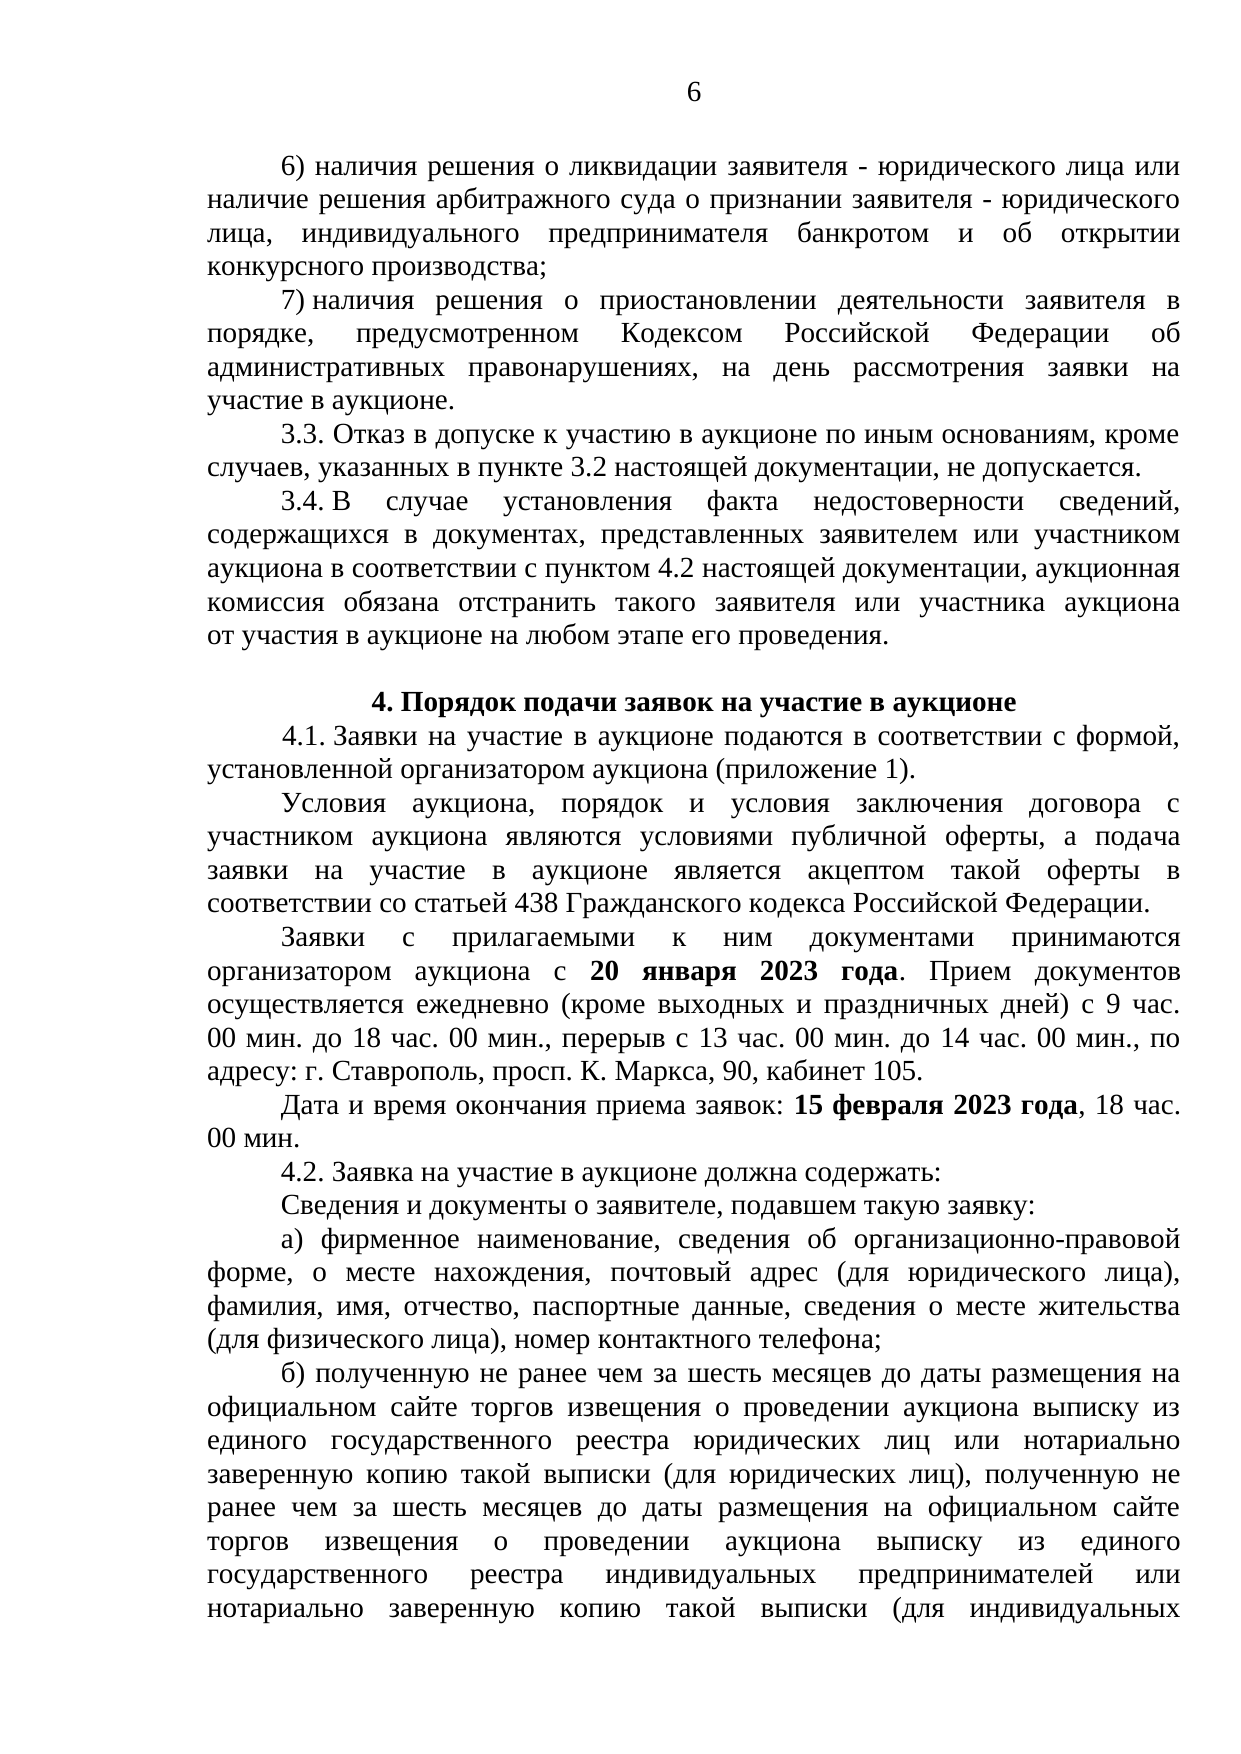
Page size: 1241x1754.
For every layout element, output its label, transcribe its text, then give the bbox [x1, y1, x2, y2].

text 4. Порядок подачи заявок на участие в аукционе [207, 684, 1181, 718]
text а) фирменное наименование, сведения об организационно-правовой форме, о месте нахождения, почтовый адрес (для юридического лица), фамилия, имя, отчество, паспортные данные, сведения о месте жительства (для физического лица), номер контактного телефона; [207, 1221, 1181, 1355]
text 3.3. Отказ в допуске к участию в аукционе по иным основаниям, кроме случаев, указанных в пункте 3.2 настоящей документации, не допускается. [207, 416, 1181, 483]
text 4.1. Заявки на участие в аукционе подаются в соответствии с формой, установленной организатором аукциона (приложение 1). [207, 718, 1181, 785]
text 7) наличия решения о приостановлении деятельности заявителя в порядке, предусмотренном Кодексом Российской Федерации об административных правонарушениях, на день рассмотрения заявки на участие в аукционе. [207, 282, 1181, 416]
text 3.4. В случае установления факта недостоверности сведений, содержащихся в документах, представленных заявителем или участником аукциона в соответствии с пунктом 4.2 настоящей документации, аукционная комиссия обязана отстранить такого заявителя или участника аукциона от участия в аукционе на любом этапе его проведения. [207, 483, 1181, 651]
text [207, 1355, 1181, 1623]
text Условия аукциона, порядок и условия заключения договора с участником аукциона являются условиями публичной оферты, а подача заявки на участие в аукционе является акцептом такой оферты в соответствии со статьей 438 Гражданского кодекса Российской Федерации. [207, 785, 1181, 919]
text 4.2. Заявка на участие в аукционе должна содержать: [207, 1154, 1181, 1187]
text Заявки с прилагаемыми к ним документами принимаются организатором аукциона с 20 января 2023 года. Прием документов осуществляется ежедневно (кроме выходных и праздничных дней) с 9 час. 00 мин. до 18 час. 00 мин., перерыв с 13 час. 00 мин. до 14 час. 00 мин., по адресу: г. Ставрополь, просп. К. Маркса, 90, кабинет 105. [207, 919, 1181, 1087]
text Дата и время окончания приема заявок: 15 февраля 2023 года, 18 час. 00 мин. [207, 1087, 1181, 1154]
text 6) наличия решения о ликвидации заявителя - юридического лица или наличие решения арбитражного суда о признании заявителя - юридического лица, индивидуального предпринимателя банкротом и об открытии конкурсного производства; [207, 148, 1181, 282]
text Сведения и документы о заявителе, подавшем такую заявку: [207, 1187, 1181, 1221]
